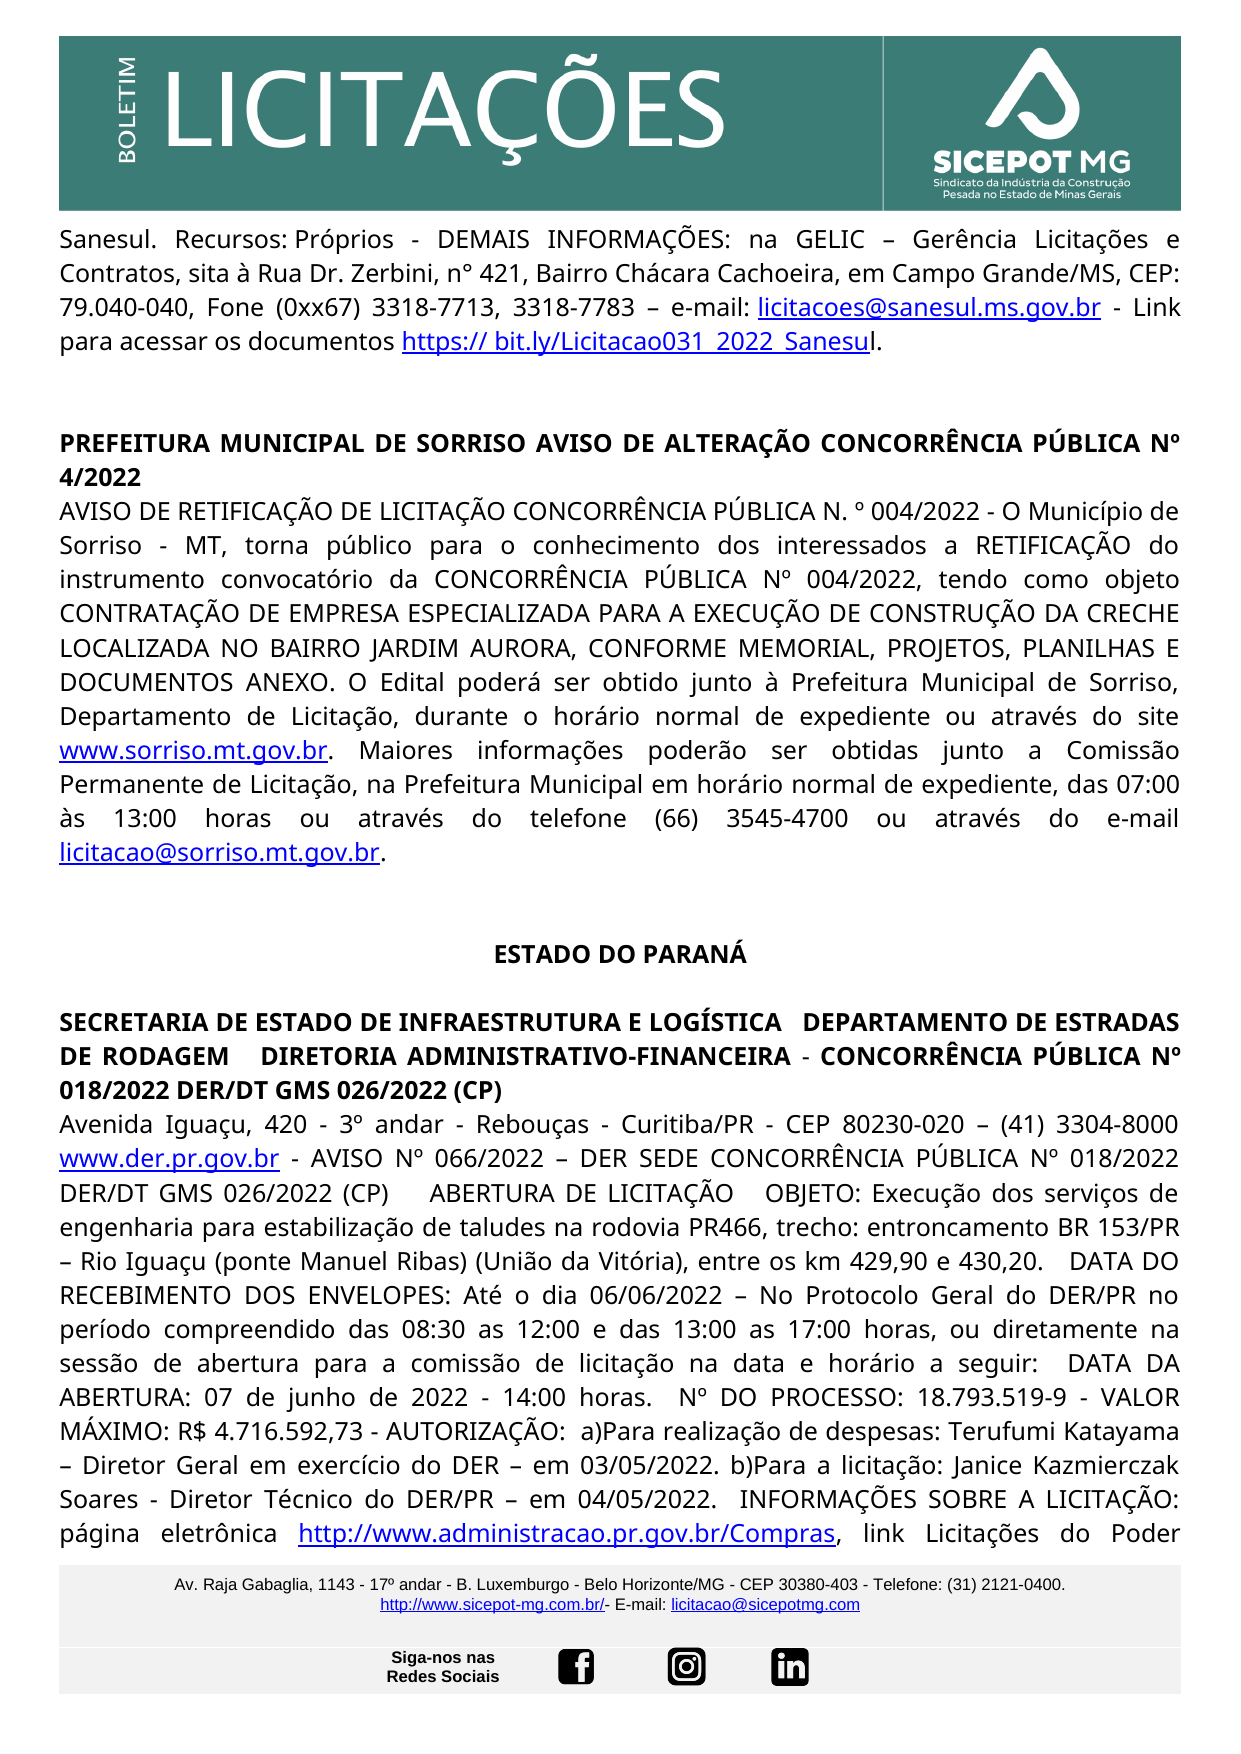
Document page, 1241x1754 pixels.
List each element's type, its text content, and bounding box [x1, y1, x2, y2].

text SECRETARIA DE ESTADO DE INFRAESTRUTURA E LOGÍSTICA DEPARTAMENTO DE ESTRADAS DE RODAGEM DIRETORIA ADMINISTRATIVO-FINANCEIRA - CONCORRÊNCIA PÚBLICA Nº 018/2022 DER/DT GMS 026/2022 (CP) [59, 1005, 1181, 1107]
text AVISO DE RETIFICAÇÃO DE LICITAÇÃO CONCORRÊNCIA PÚBLICA N. º 004/2022 - O Município de Sorriso - MT, torna público para o conhecimento dos interessados a RETIFICAÇÃO do instrumento convocatório da CONCORRÊNCIA PÚBLICA Nº 004/2022, tendo como objeto CONTRATAÇÃO DE EMPRESA ESPECIALIZADA PARA A EXECUÇÃO DE CONSTRUÇÃO DA CRECHE LOCALIZADA NO BAIRRO JARDIM AURORA, CONFORME MEMORIAL, PROJETOS, PLANILHAS E DOCUMENTOS ANEXO. O Edital poderá ser obtido junto à Prefeitura Municipal de Sorriso, Departamento de Licitação, durante o horário normal de expediente ou através do site www.sorriso.mt.gov.br. Maiores informações poderão ser obtidas junto a Comissão Permanente de Licitação, na Prefeitura Municipal em horário normal de expediente, das 07:00 às 13:00 horas ou através do telefone (66) 3545-4700 ou através do e-mail licitacao@sorriso.mt.gov.br. [59, 494, 1181, 869]
text PREFEITURA MUNICIPAL DE SORRISO AVISO DE ALTERAÇÃO CONCORRÊNCIA PÚBLICA Nº 4/2022 [59, 426, 1181, 494]
picture [557, 1648, 594, 1685]
picture [771, 1648, 809, 1686]
picture [59, 36, 1181, 211]
text ESTADO DO PARANÁ [59, 937, 1181, 971]
picture [667, 1647, 706, 1686]
